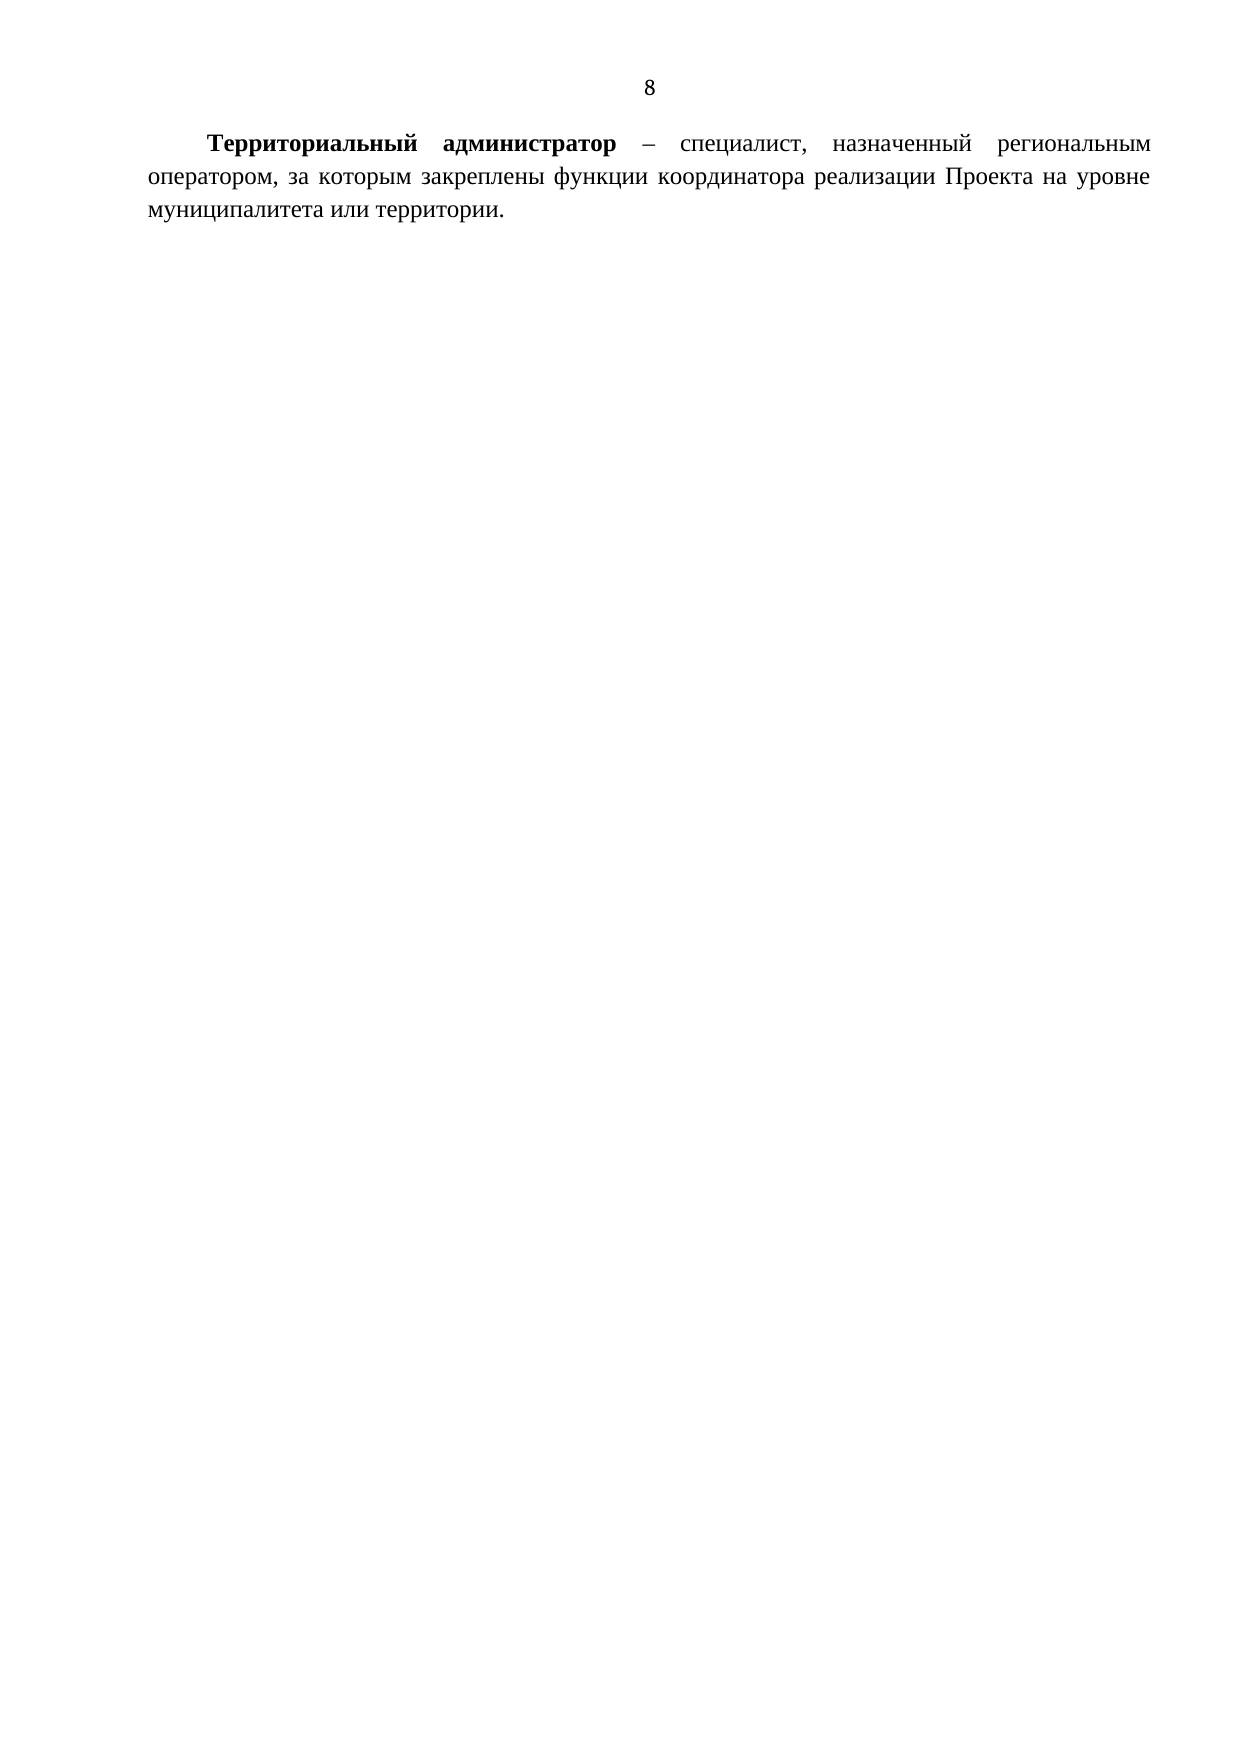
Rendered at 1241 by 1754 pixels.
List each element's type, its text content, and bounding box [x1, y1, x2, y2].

text Территориальный администратор – специалист, назначенный региональным оператором, за которым закреплены функции координатора реализации Проекта на уровне муниципалитета или территории. [148, 128, 1152, 222]
